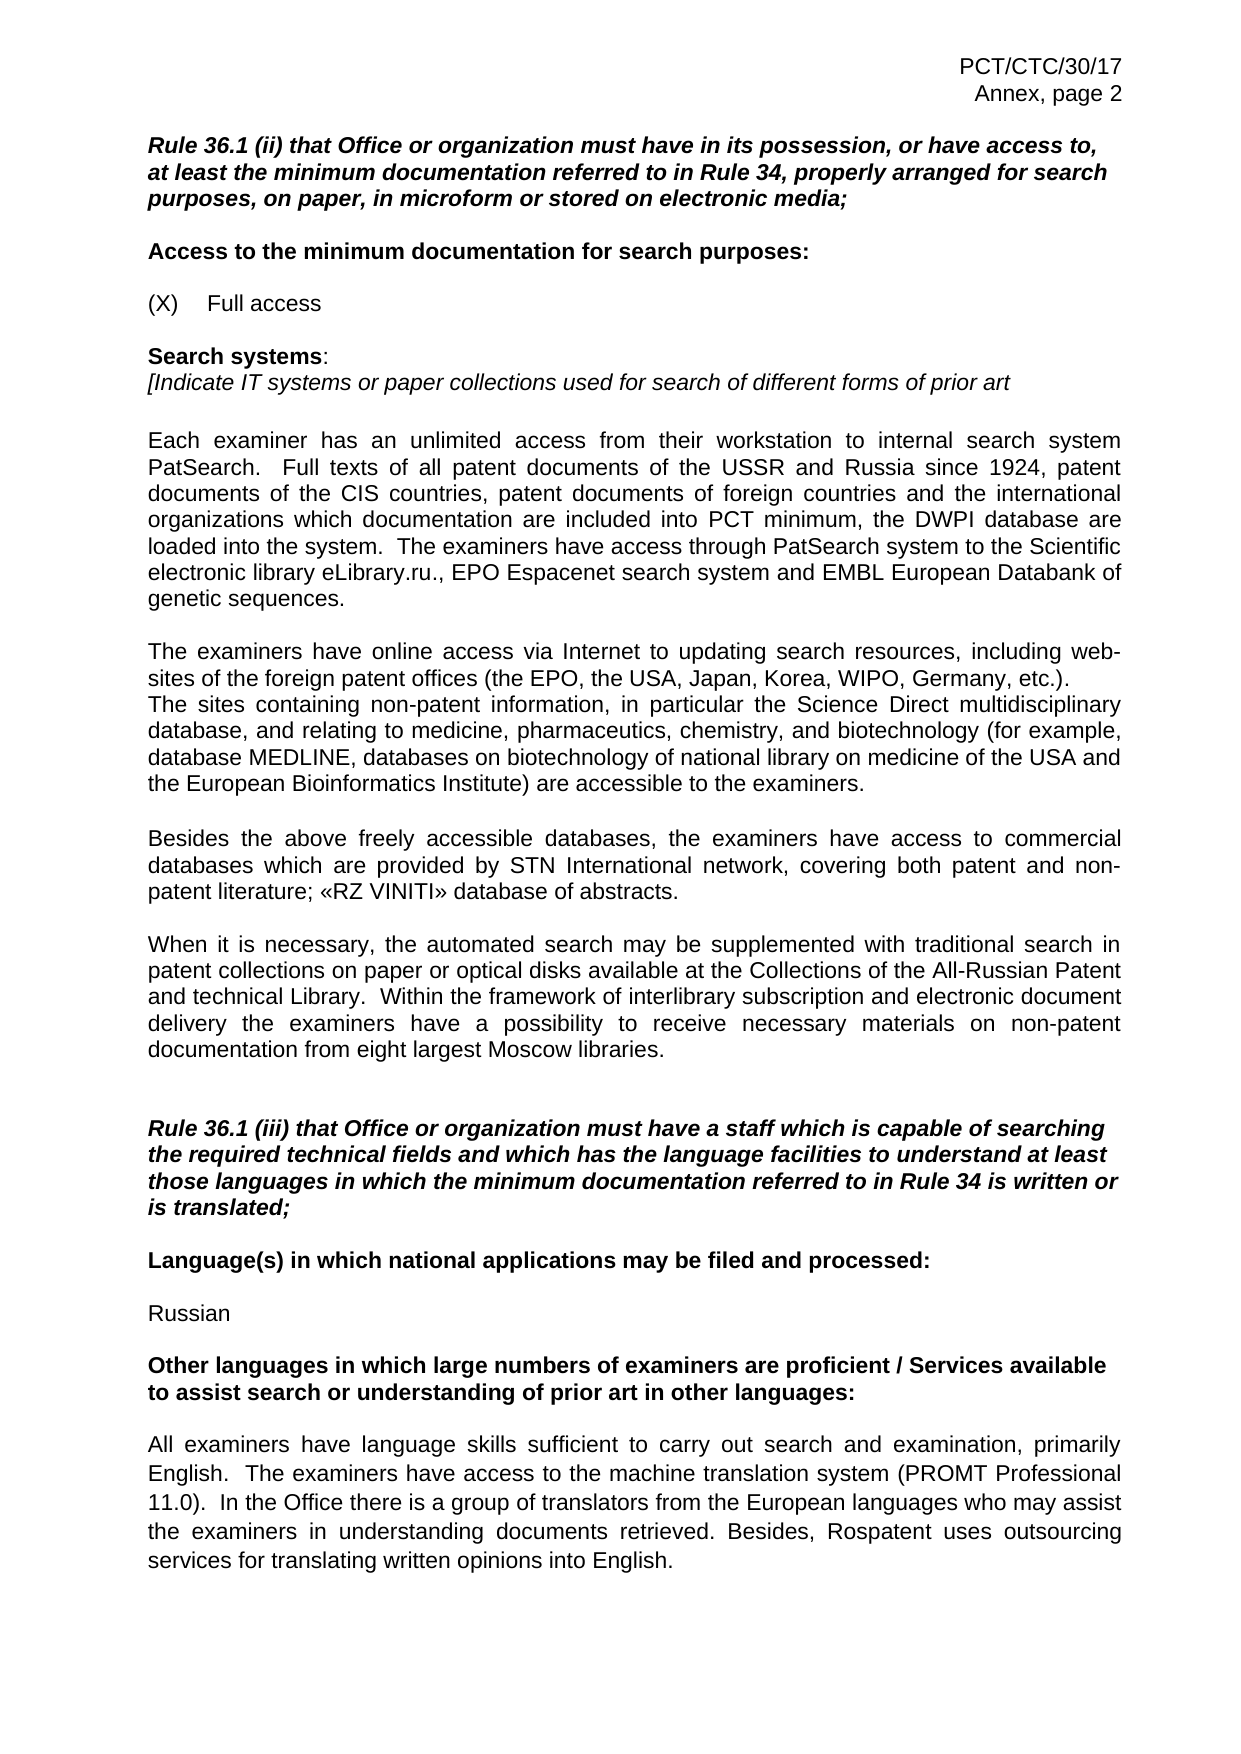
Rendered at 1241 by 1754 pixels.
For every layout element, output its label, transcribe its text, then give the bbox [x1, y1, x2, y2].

text Besides the above freely accessible databases, the examiners have access to commercial databases which are provided by STN International network, covering both patent and non-patent literature; «RZ VINITI» database of abstracts. [148, 825, 1122, 904]
text Rule 36.1 (iii) that Office or organization must have a staff which is capable of searching the required technical fields and which has the language facilities to understand at least those languages in which the minimum documentation referred to in Rule 34 is written or is translated; [148, 1115, 1122, 1221]
text Access to the minimum documentation for search purposes: [148, 238, 1122, 264]
text When it is necessary, the automated search may be supplemented with traditional search in patent collections on paper or optical disks available at the Collections of the All-Russian Patent and technical Library. Within the framework of interlibrary subscription and electronic document delivery the examiners have a possibility to receive necessary materials on non-patent documentation from eight largest Moscow libraries. [148, 931, 1122, 1062]
text Other languages in which large numbers of examiners are proficient / Services available to assist search or understanding of prior art in other languages: [148, 1352, 1122, 1405]
text The examiners have online access via Internet to updating search resources, including web-sites of the foreign patent offices (the EPO, the USA, Japan, Korea, WIPO, Germany, etc.). [148, 638, 1122, 691]
text Russian [148, 1299, 1122, 1326]
text Search systems: [148, 343, 1122, 369]
text Rule 36.1 (ii) that Office or organization must have in its possession, or have access to, at least the minimum documentation referred to in Rule 34, properly arranged for search purposes, on paper, in microform or stored on electronic media; [148, 132, 1122, 211]
text [Indicate IT systems or paper collections used for search of different forms of prior art [148, 369, 1122, 396]
text (X) Full access [148, 290, 1122, 317]
text All examiners have language skills sufficient to carry out search and examination, primarily English. The examiners have access to the machine translation system (PROMT Professional 11.0). In the Office there is a group of translators from the European languages who may assist the examiners in understanding documents retrieved. Besides, Rospatent uses outsourcing services for translating written opinions into English. [148, 1431, 1122, 1573]
text Each examiner has an unlimited access from their workstation to internal search system PatSearch. Full texts of all patent documents of the USSR and Russia since 1924, patent documents of the CIS countries, patent documents of foreign countries and the international organizations which documentation are included into РСТ minimum, the DWPI database are loaded into the system. The examiners have access through PatSearch system to the Scientific electronic library eLibrary.ru., EPO Espacenet search system and EMBL European Databank of genetic sequences. [148, 427, 1122, 612]
text The sites containing non-patent information, in particular the Science Direct multidisciplinary database, and relating to medicine, pharmaceutics, chemistry, and biotechnology (for example, database MEDLINE, databases on biotechnology of national library on medicine of the USA and the European Bioinformatics Institute) are accessible to the examiners. [148, 691, 1122, 796]
text Language(s) in which national applications may be filed and processed: [148, 1247, 1122, 1273]
